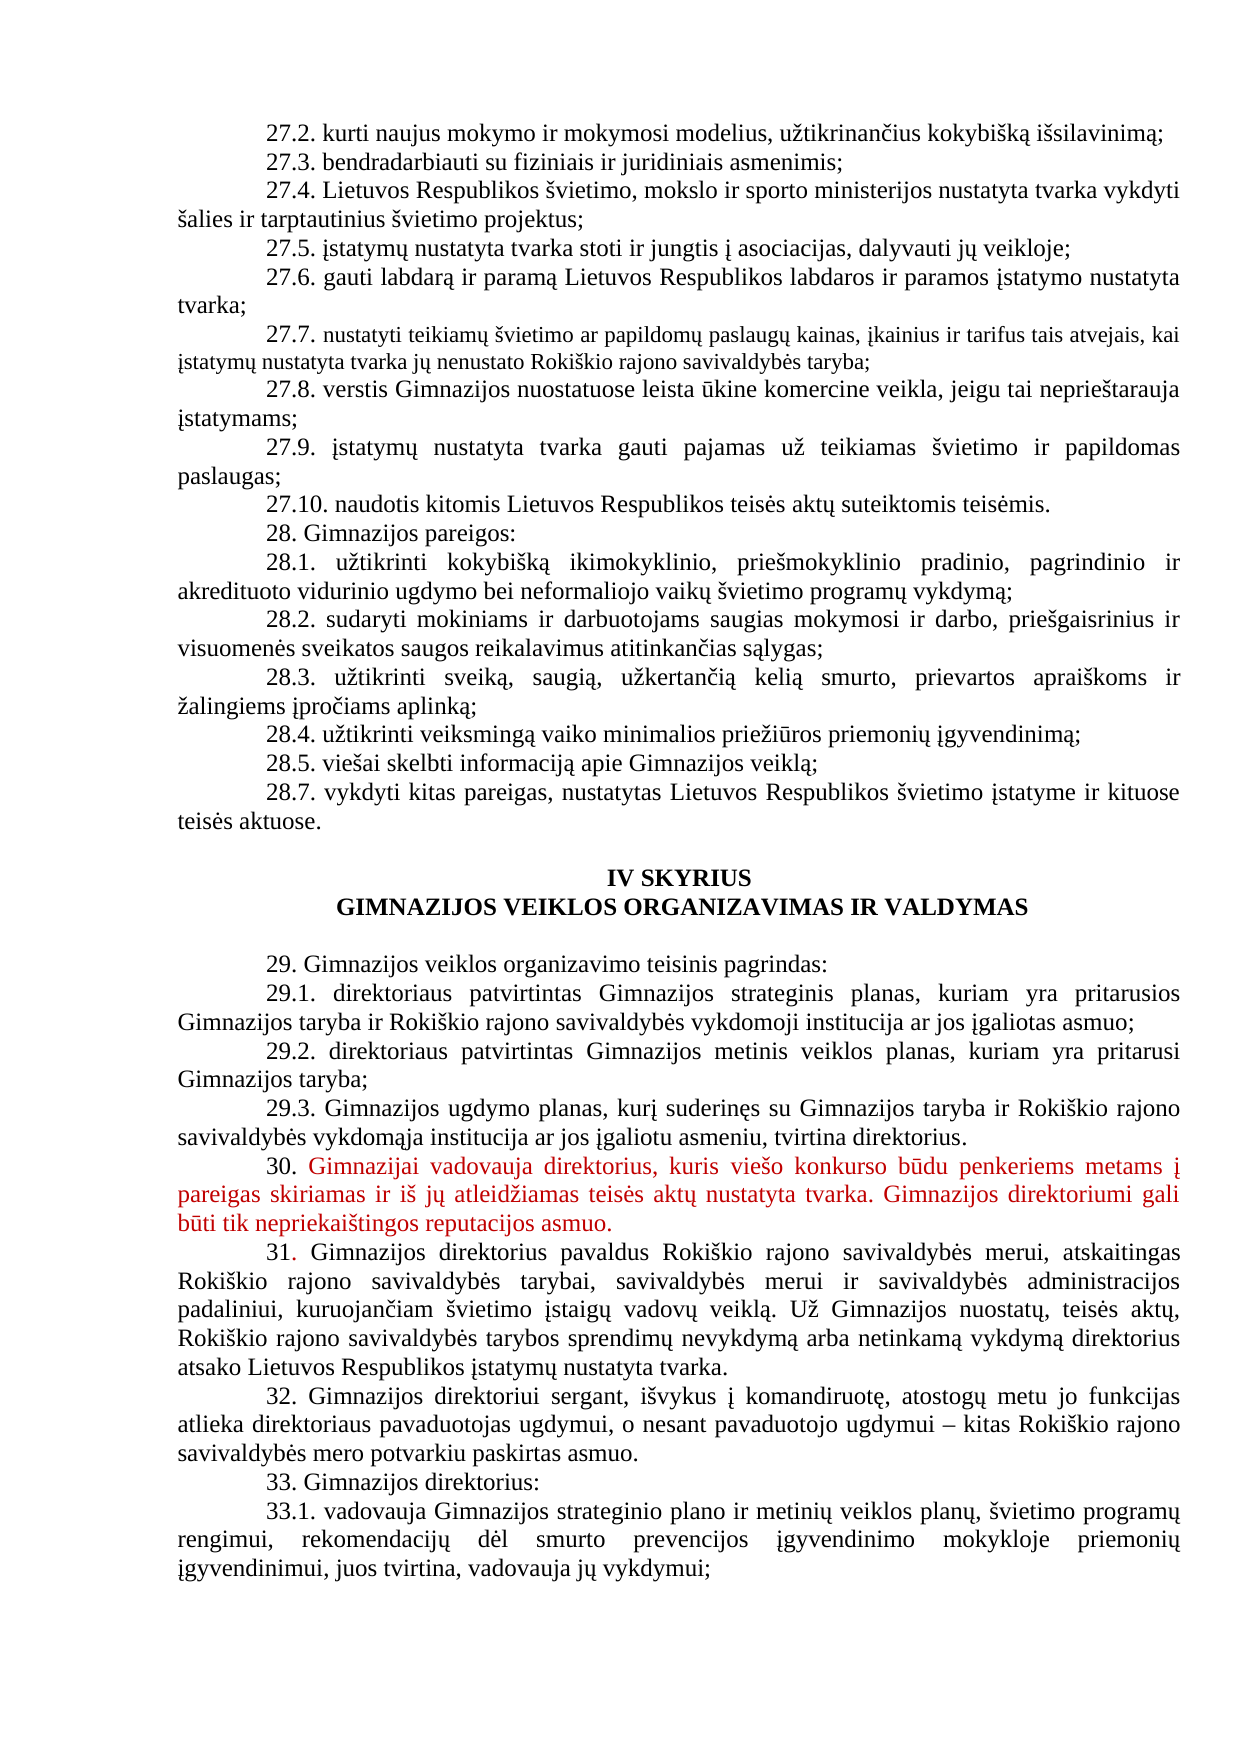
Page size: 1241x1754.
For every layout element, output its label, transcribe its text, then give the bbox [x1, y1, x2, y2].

text GIMNAZIJOS VEIKLOS ORGANIZAVIMAS IR VALDYMAS [177, 892, 1181, 921]
text 29.3. Gimnazijos ugdymo planas, kurį suderinęs su Gimnazijos taryba ir Rokiškio rajono savivaldybės vykdomąja institucija ar jos įgaliotu asmeniu, tvirtina direktorius. [177, 1093, 1181, 1151]
text 29. Gimnazijos veiklos organizavimo teisinis pagrindas: [177, 949, 1181, 978]
text IV SKYRIUS [177, 863, 1181, 892]
text 27.6. gauti labdarą ir paramą Lietuvos Respublikos labdaros ir paramos įstatymo nustatyta tvarka; [177, 262, 1181, 319]
text 28.4. užtikrinti veiksmingą vaiko minimalios priežiūros priemonių įgyvendinimą; [177, 719, 1181, 748]
text 32. Gimnazijos direktoriui sergant, išvykus į komandiruotę, atostogų metu jo funkcijas atlieka direktoriaus pavaduotojas ugdymui, o nesant pavaduotojo ugdymui – kitas Rokiškio rajono savivaldybės mero potvarkiu paskirtas asmuo. [177, 1381, 1181, 1467]
text 28. Gimnazijos pareigos: [177, 518, 1181, 547]
text 28.7. vykdyti kitas pareigas, nustatytas Lietuvos Respublikos švietimo įstatyme ir kituose teisės aktuose. [177, 777, 1181, 834]
text 31. Gimnazijos direktorius pavaldus Rokiškio rajono savivaldybės merui, atskaitingas Rokiškio rajono savivaldybės tarybai, savivaldybės merui ir savivaldybės administracijos padaliniui, kuruojančiam švietimo įstaigų vadovų veiklą. Už Gimnazijos nuostatų, teisės aktų, Rokiškio rajono savivaldybės tarybos sprendimų nevykdymą arba netinkamą vykdymą direktorius atsako Lietuvos Respublikos įstatymų nustatyta tvarka. [177, 1237, 1181, 1381]
text 27.2. kurti naujus mokymo ir mokymosi modelius, užtikrinančius kokybišką išsilavinimą; [177, 118, 1181, 147]
text 27.3. bendradarbiauti su fiziniais ir juridiniais asmenimis; [177, 147, 1181, 176]
text 28.1. užtikrinti kokybišką ikimokyklinio, priešmokyklinio pradinio, pagrindinio ir akredituoto vidurinio ugdymo bei neformaliojo vaikų švietimo programų vykdymą; [177, 547, 1181, 604]
text 29.1. direktoriaus patvirtintas Gimnazijos strateginis planas, kuriam yra pritarusios Gimnazijos taryba ir Rokiškio rajono savivaldybės vykdomoji institucija ar jos įgaliotas asmuo; [177, 978, 1181, 1036]
text 27.7. nustatyti teikiamų švietimo ar papildomų paslaugų kainas, įkainius ir tarifus tais atvejais, kai įstatymų nustatyta tvarka jų nenustato Rokiškio rajono savivaldybės taryba; [177, 319, 1181, 374]
text 33. Gimnazijos direktorius: [177, 1467, 1181, 1496]
text 27.9. įstatymų nustatyta tvarka gauti pajamas už teikiamas švietimo ir papildomas paslaugas; [177, 432, 1181, 489]
text 27.10. naudotis kitomis Lietuvos Respublikos teisės aktų suteiktomis teisėmis. [177, 489, 1181, 518]
text 29.2. direktoriaus patvirtintas Gimnazijos metinis veiklos planas, kuriam yra pritarusi Gimnazijos taryba; [177, 1036, 1181, 1093]
text 28.2. sudaryti mokiniams ir darbuotojams saugias mokymosi ir darbo, priešgaisrinius ir visuomenės sveikatos saugos reikalavimus atitinkančias sąlygas; [177, 604, 1181, 662]
text 27.5. įstatymų nustatyta tvarka stoti ir jungtis į asociacijas, dalyvauti jų veikloje; [177, 233, 1181, 262]
text 30. Gimnazijai vadovauja direktorius, kuris viešo konkurso būdu penkeriems metams į pareigas skiriamas ir iš jų atleidžiamas teisės aktų nustatyta tvarka. Gimnazijos direktoriumi gali būti tik nepriekaištingos reputacijos asmuo. [177, 1151, 1181, 1237]
text 33.1. vadovauja Gimnazijos strateginio plano ir metinių veiklos planų, švietimo programų rengimui, rekomendacijų dėl smurto prevencijos įgyvendinimo mokykloje priemonių įgyvendinimui, juos tvirtina, vadovauja jų vykdymui; [177, 1496, 1181, 1582]
text 27.4. Lietuvos Respublikos švietimo, mokslo ir sporto ministerijos nustatyta tvarka vykdyti šalies ir tarptautinius švietimo projektus; [177, 176, 1181, 233]
text 27.8. verstis Gimnazijos nuostatuose leista ūkine komercine veikla, jeigu tai neprieštarauja įstatymams; [177, 374, 1181, 432]
text 28.3. užtikrinti sveiką, saugią, užkertančią kelią smurto, prievartos apraiškoms ir žalingiems įpročiams aplinką; [177, 662, 1181, 719]
text 28.5. viešai skelbti informaciją apie Gimnazijos veiklą; [177, 748, 1181, 777]
